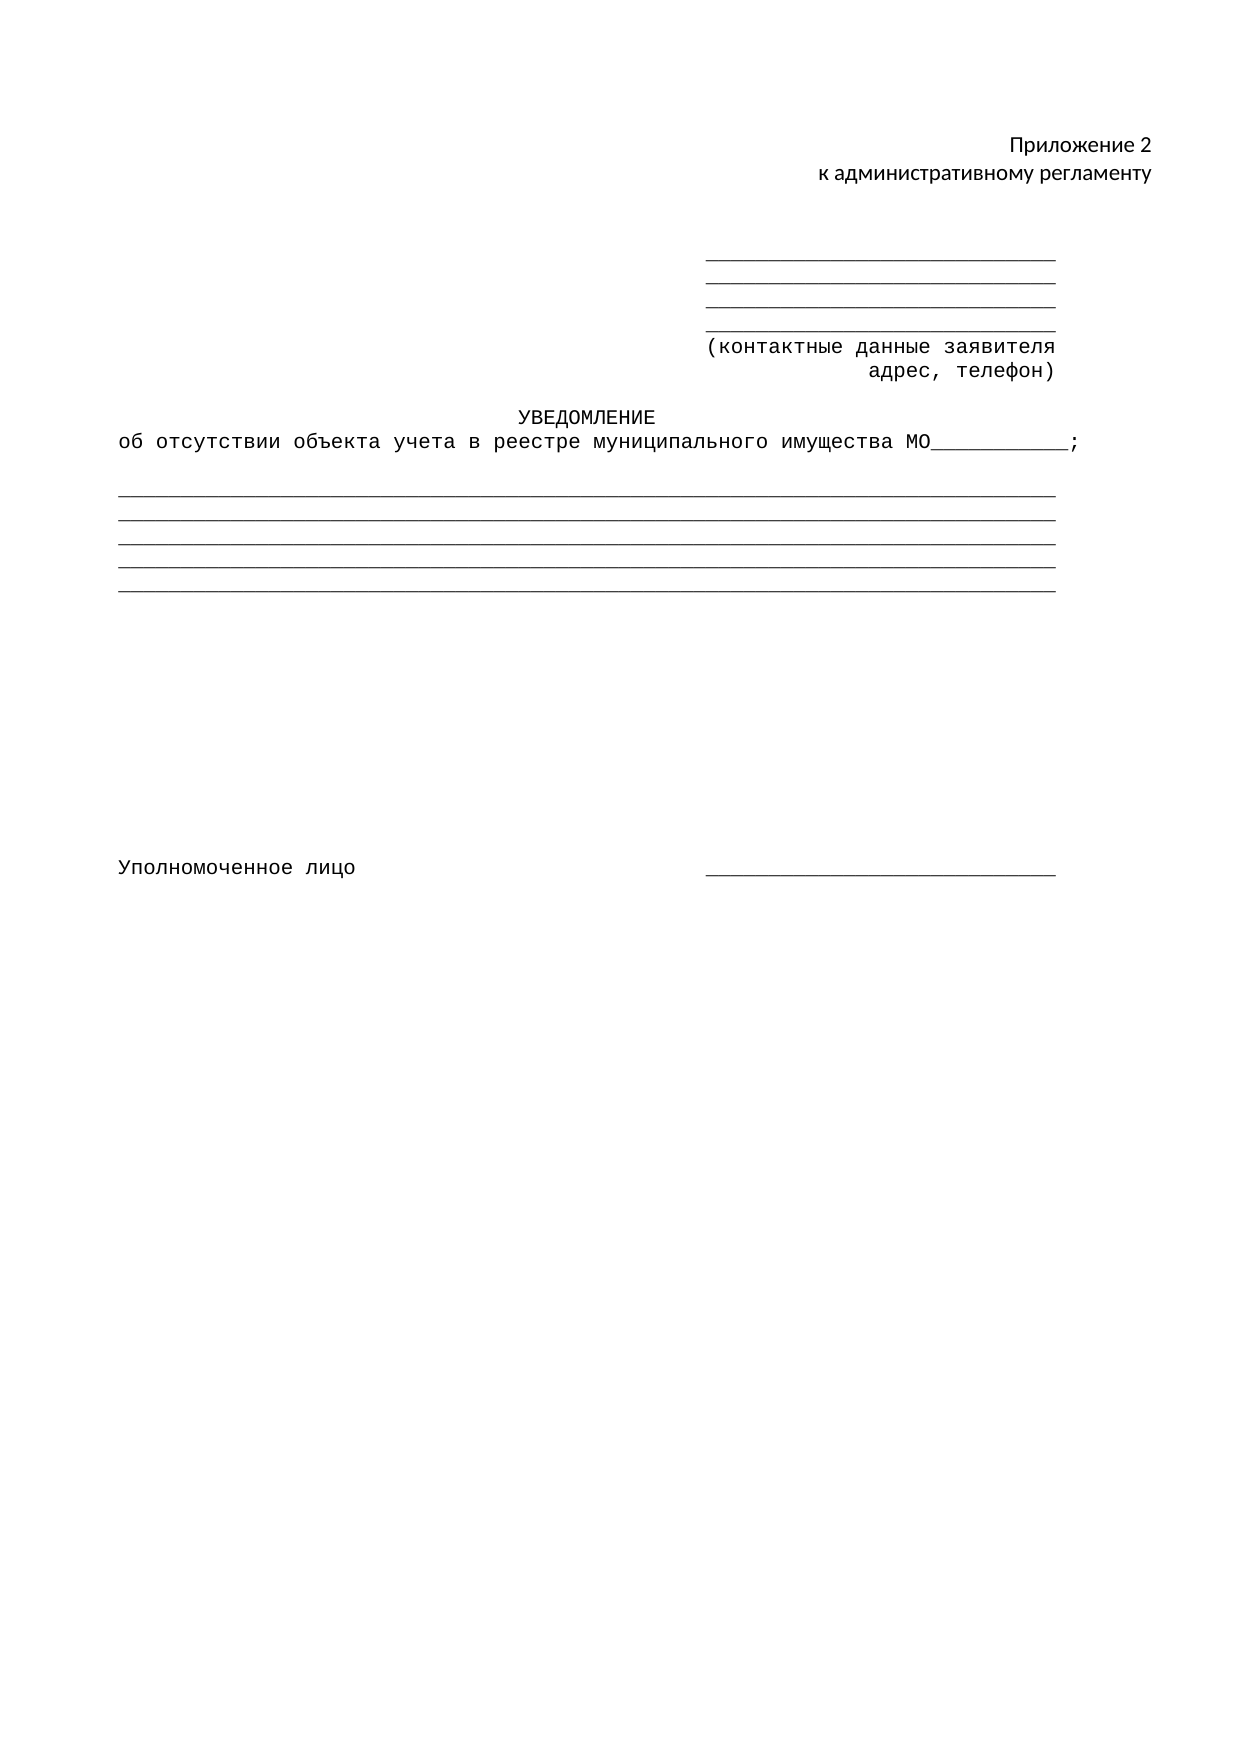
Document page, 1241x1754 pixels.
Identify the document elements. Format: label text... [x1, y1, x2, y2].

text адрес, телефон) [118, 360, 1152, 384]
text об отсутствии объекта учета в реестре муниципального имущества МО___________; [118, 431, 1152, 455]
text ____________________________ [118, 242, 1152, 266]
text ___________________________________________________________________________ [118, 573, 1152, 597]
text ____________________________ [118, 289, 1152, 313]
text к административному регламенту [118, 158, 1152, 186]
text ___________________________________________________________________________ [118, 478, 1152, 502]
text УВЕДОМЛЕНИЕ [118, 407, 1152, 431]
text Уполномоченное лицо ____________________________ [118, 857, 1152, 880]
text ___________________________________________________________________________ [118, 502, 1152, 526]
text Приложение 2 [118, 130, 1152, 158]
text ____________________________ [118, 266, 1152, 289]
text (контактные данные заявителя [118, 336, 1152, 360]
text ____________________________ [118, 313, 1152, 336]
text ___________________________________________________________________________ [118, 526, 1152, 549]
text ___________________________________________________________________________ [118, 549, 1152, 573]
